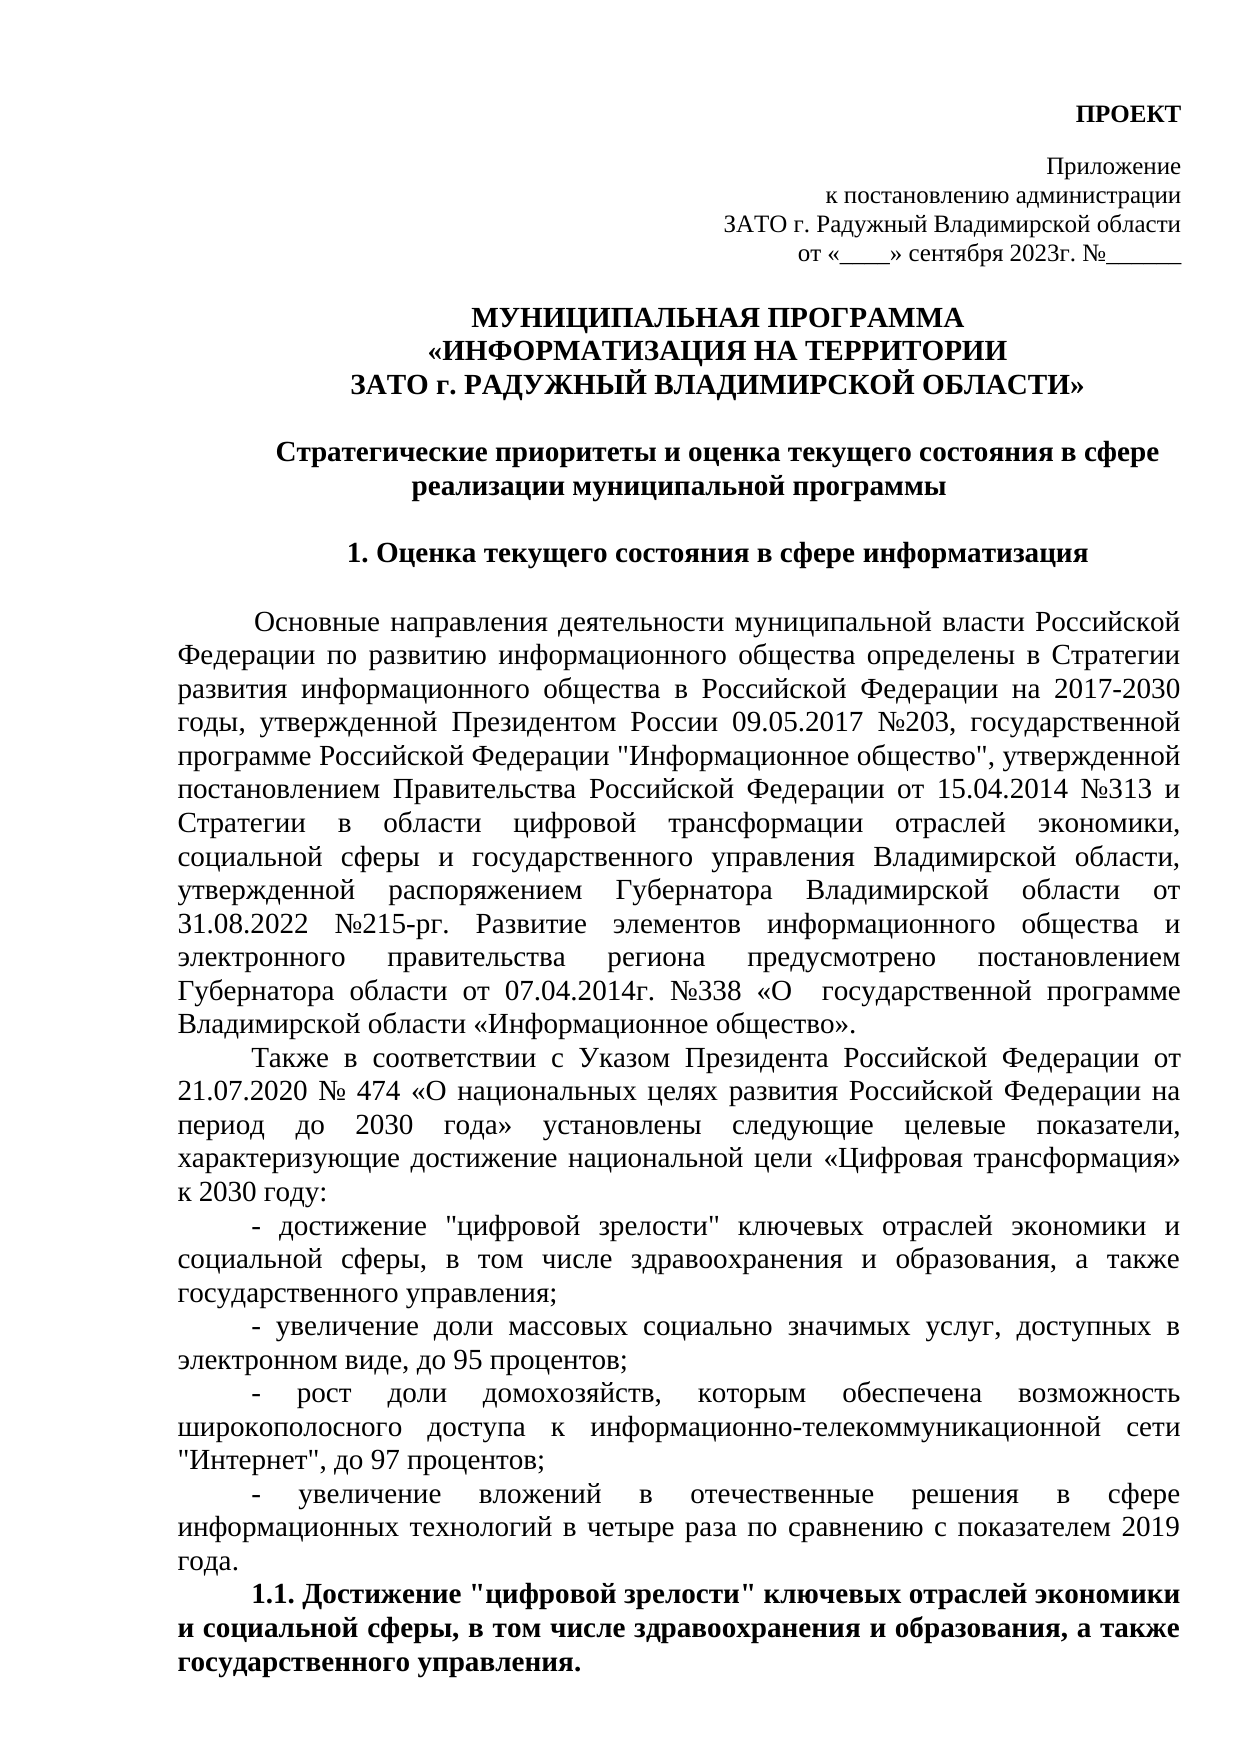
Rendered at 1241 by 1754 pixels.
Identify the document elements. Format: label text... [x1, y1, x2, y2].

text Стратегические приоритеты и оценка текущего состояния в сфере реализации муниципальной программы [177, 434, 1181, 501]
text - рост доли домохозяйств, которым обеспечена возможность широкополосного доступа к информационно-телекоммуникационной сети "Интернет", до 97 процентов; [177, 1375, 1181, 1476]
text ПРОЕКТ [177, 99, 1181, 128]
text Приложение [177, 151, 1181, 180]
text Также в соответствии с Указом Президента Российской Федерации от 21.07.2020 № 474 «О национальных целях развития Российской Федерации на период до 2030 года» установлены следующие целевые показатели, характеризующие достижение национальной цели «Цифровая трансформация» к 2030 году: [177, 1040, 1181, 1208]
text ЗАТО г. Радужный Владимирской области [177, 209, 1181, 238]
text - увеличение доли массовых социально значимых услуг, доступных в электронном виде, до 95 процентов; [177, 1308, 1181, 1375]
text 1.1. Достижение "цифровой зрелости" ключевых отраслей экономики и социальной сферы, в том числе здравоохранения и образования, а также государственного управления. [177, 1577, 1181, 1677]
text к постановлению администрации [177, 180, 1181, 209]
text - увеличение вложений в отечественные решения в сфере информационных технологий в четыре раза по сравнению с показателем 2019 года. [177, 1476, 1181, 1577]
title 1. Оценка текущего состояния в сфере информатизация [177, 535, 1181, 568]
text «ИНФОРМАТИЗАЦИЯ НА ТЕРРИТОРИИ [177, 333, 1181, 367]
text Основные направления деятельности муниципальной власти Российской Федерации по развитию информационного общества определены в Стратегии развития информационного общества в Российской Федерации на 2017-2030 годы, утвержденной Президентом России 09.05.2017 №203, государственной программе Российской Федерации "Информационное общество", утвержденной постановлением Правительства Российской Федерации от 15.04.2014 №313 и Стратегии в области цифровой трансформации отраслей экономики, социальной сферы и государственного управления Владимирской области, утвержденной распоряжением Губернатора Владимирской области от 31.08.2022 №215-рг. Развитие элементов информационного общества и электронного правительства региона предусмотрено постановлением Губернатора области от 07.04.2014г. №338 «О государственной программе Владимирской области «Информационное общество». [177, 604, 1181, 1040]
text МУНИЦИПАЛЬНАЯ ПРОГРАММА [177, 300, 1181, 333]
text от «____» сентября 2023г. №______ [177, 238, 1181, 266]
text - достижение "цифровой зрелости" ключевых отраслей экономики и социальной сферы, в том числе здравоохранения и образования, а также государственного управления; [177, 1208, 1181, 1308]
text ЗАТО г. РАДУЖНЫЙ ВЛАДИМИРСКОЙ ОБЛАСТИ» [177, 367, 1181, 401]
